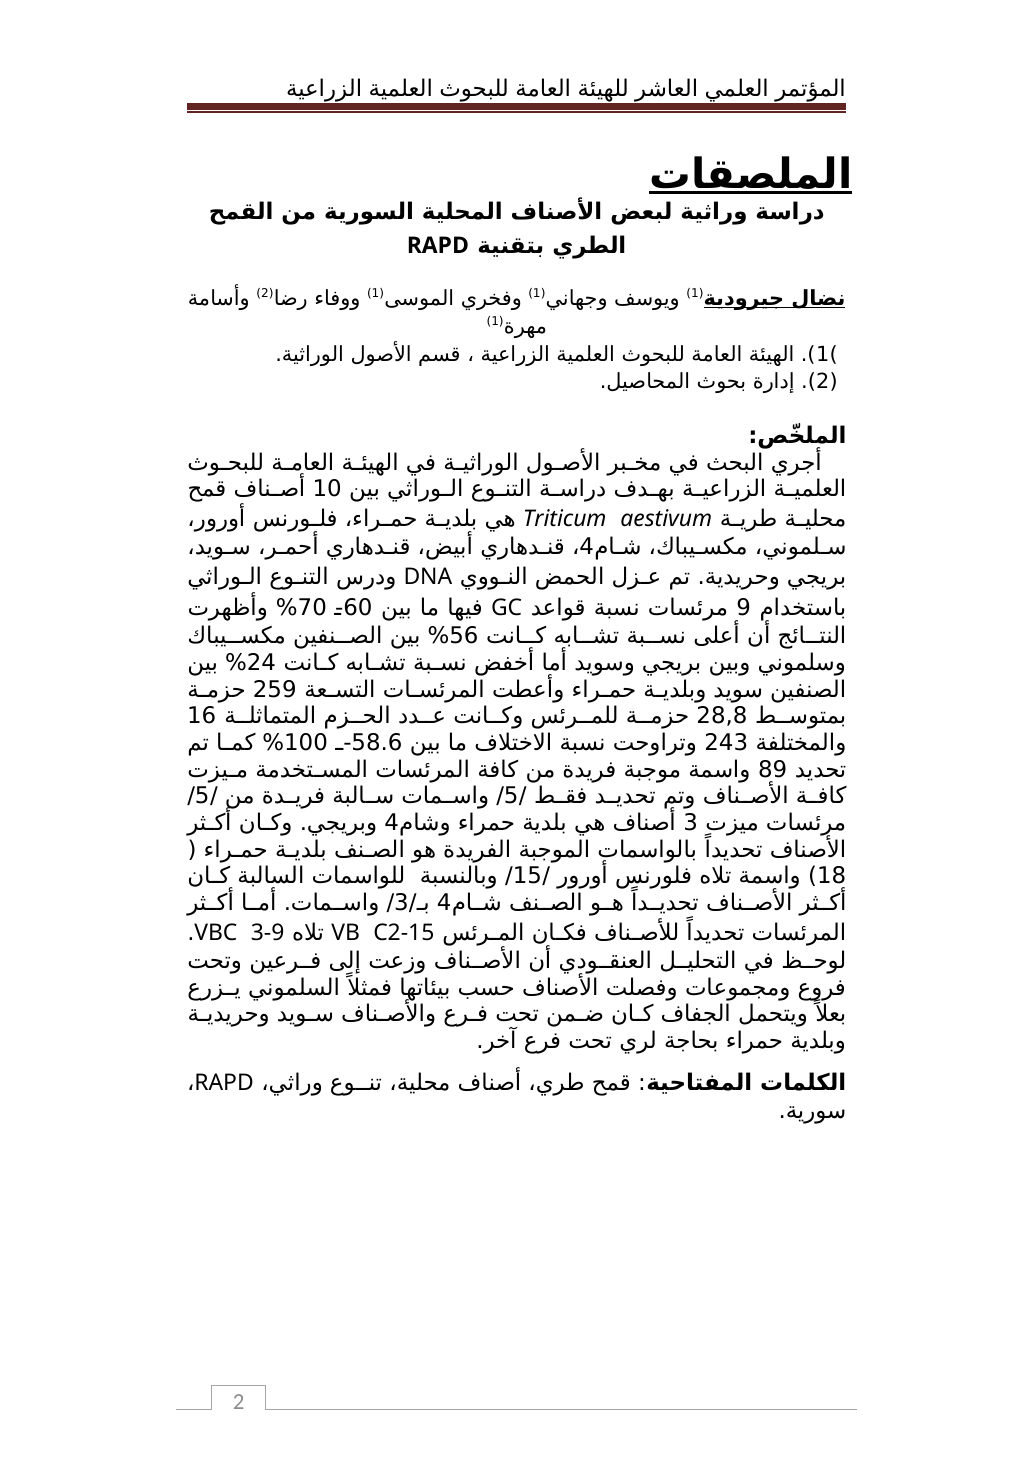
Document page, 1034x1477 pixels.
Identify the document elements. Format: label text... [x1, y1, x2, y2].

text نضال جيرودية(1) ويوسف وجهاني(1) وفخري الموسى(1) ووفاء رضا(2) وأسامة مهرة(1) [187, 286, 846, 338]
text دراسة وراثية لبعض الأصناف المحلية السورية من القمح الطري بتقنية RAPD [187, 198, 846, 260]
text أجري البحث في مخبر الأصول الوراثية في الهيئة العامة للبحوث العلمية الزراعية بهدف دراسة التنوع الوراثي بين 10 أصناف قمح محلية طرية Triticum aestivum هي بلدية حمراء، فلورنس أورور، سلموني، مكسيباك، شام4، قندهاري أبيض، قندهاري أحمر، سويد، بريجي وحريدية. تم عزل الحمض النووي DNA ودرس التنوع الوراثي باستخدام 9 مرئسات نسبة قواعد GC فيها ما بين 60- 70% وأظهرت النتائج أن أعلى نسبة تشابه كانت 56% بين الصنفين مكسيباك وسلموني وبين بريجي وسويد أما أخفض نسبة تشابه كانت 24% بين الصنفين سويد وبلدية حمراء وأعطت المرئسات التسعة 259 حزمة بمتوسط 28,8 حزمة للمرئس وكانت عدد الحزم المتماثلة 16 والمختلفة 243 وتراوحت نسبة الاختلاف ما بين 58.6- 100% كما تم تحديد 89 واسمة موجبة فريدة من كافة المرئسات المستخدمة ميزت كافة الأصناف وتم تحديد فقط /5/ واسمات سالبة فريدة من /5/ مرئسات ميزت 3 أصناف هي بلدية حمراء وشام4 وبريجي. وكان أكثر الأصناف تحديداً بالواسمات الموجبة الفريدة هو الصنف بلدية حمراء (18) واسمة تلاه فلورنس أورور /15/ وبالنسبة للواسمات السالبة كان أكثر الأصناف تحديداً هو الصنف شام4 بـ/3/ واسمات. أما أكثر المرئسات تحديداً للأصناف فكان المرئس VB C2-15 تلاه VBC 3-9. لوحظ في التحليل العنقودي أن الأصناف وزعت إلى فرعين وتحت فروع ومجموعات وفصلت الأصناف حسب بيئاتها فمثلاً السلموني يزرع بعلاً ويتحمل الجفاف كان ضمن تحت فرع والأصناف سويد وحريدية وبلدية حمراء بحاجة لري تحت فرع آخر. [187, 449, 846, 1054]
text الملخّص: [187, 422, 846, 449]
text الملصقات [187, 150, 852, 198]
text )1). الهيئة العامة للبحوث العلمية الزراعية ، قسم الأصول الوراثية. [187, 342, 846, 366]
text (2). إدارة بحوث المحاصيل. [187, 369, 846, 394]
text الكلمات المفتاحية: قمح طري، أصناف محلية، تنوع وراثي، RAPD، سورية. [187, 1066, 846, 1124]
